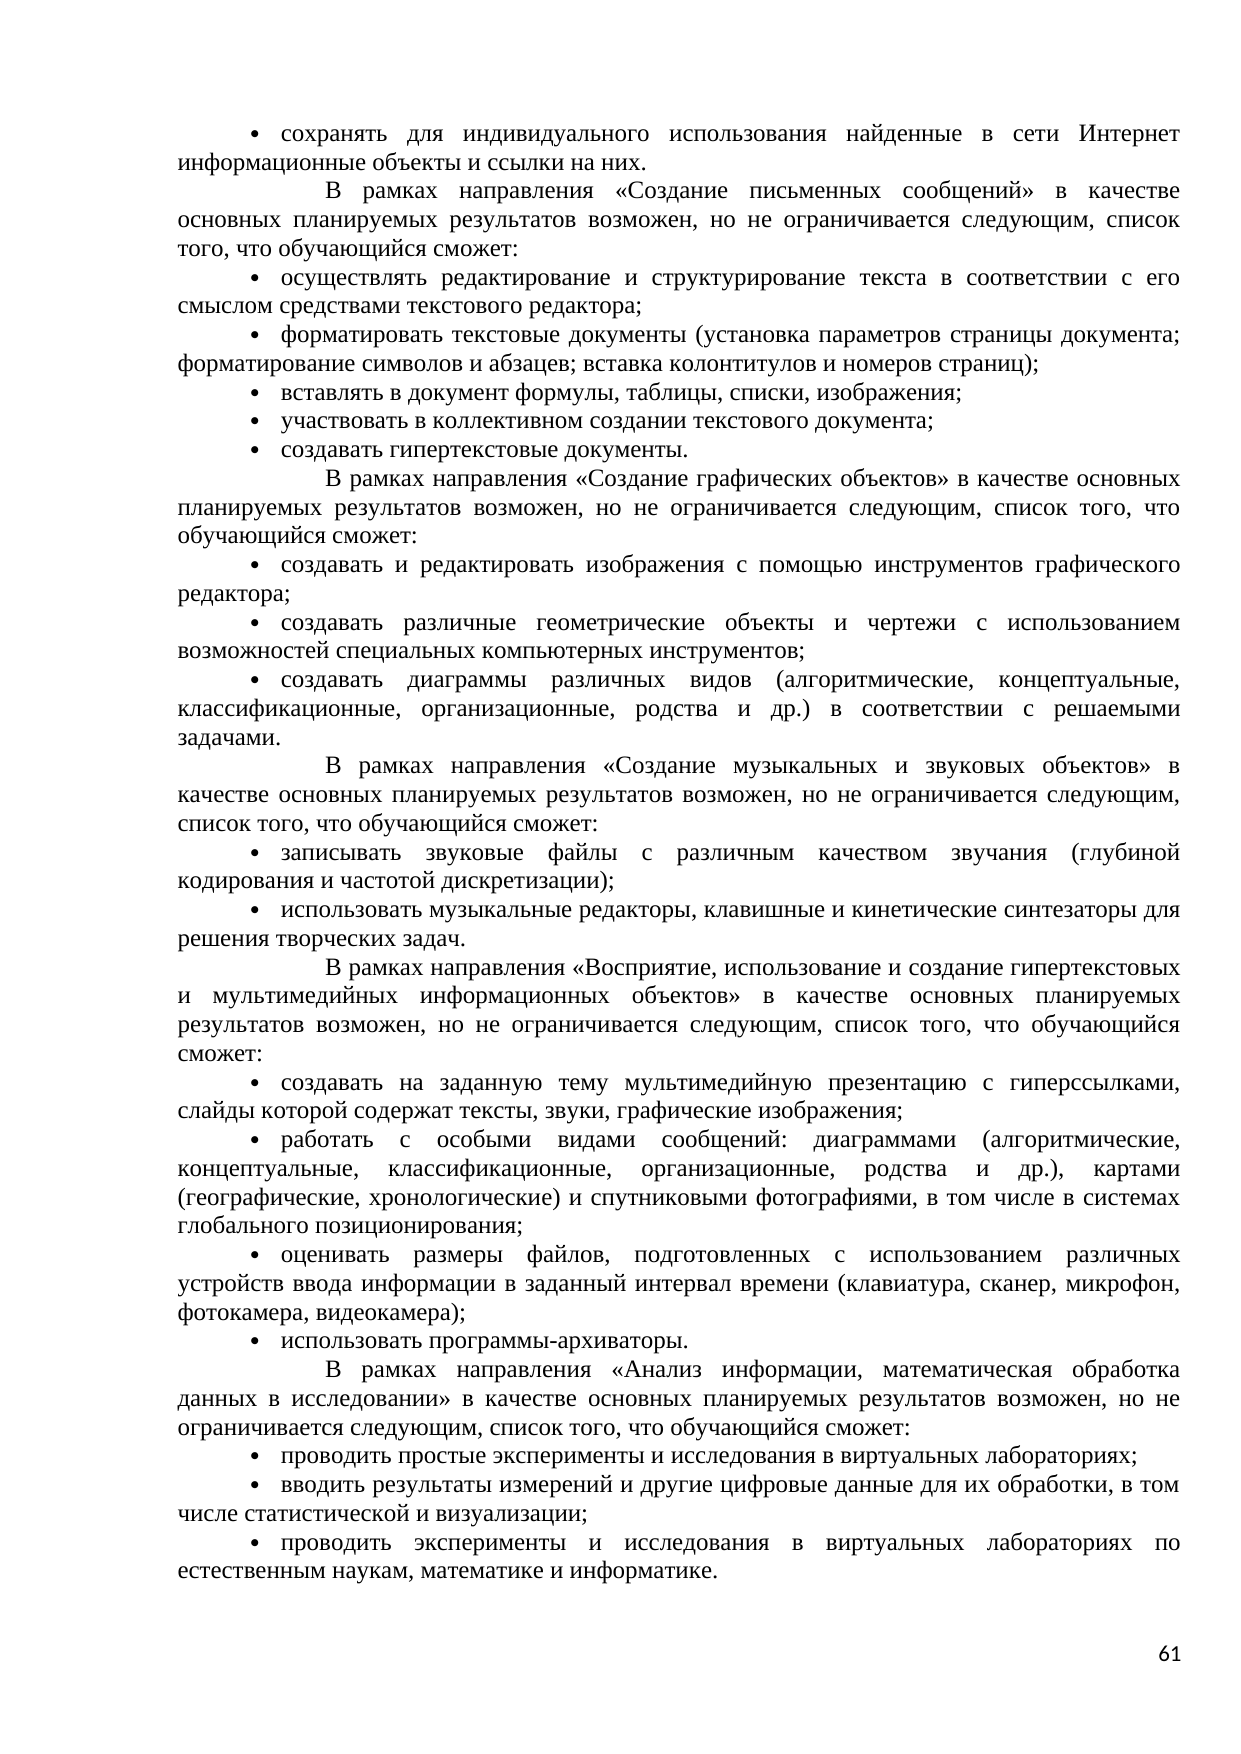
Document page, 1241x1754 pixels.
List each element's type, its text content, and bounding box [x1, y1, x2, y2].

list проводить простые эксперименты и исследования в виртуальных лабораториях; [177, 1441, 1181, 1469]
list создавать диаграммы различных видов (алгоритмические, концептуальные, классификационные, организационные, родства и др.) в соответствии с решаемыми задачами. [177, 664, 1181, 751]
list форматировать текстовые документы (установка параметров страницы документа; форматирование символов и абзацев; вставка колонтитулов и номеров страниц); [177, 319, 1181, 377]
list осуществлять редактирование и структурирование текста в соответствии с его смыслом средствами текстового редактора; [177, 262, 1181, 319]
subtitle В рамках направления «Создание письменных сообщений» в качестве основных планируемых результатов возможен, но не ограничивается следующим, список того, что обучающийся сможет: [177, 176, 1181, 262]
list создавать на заданную тему мультимедийную презентацию с гиперссылками, слайды которой содержат тексты, звуки, графические изображения; [177, 1067, 1181, 1124]
list оценивать размеры файлов, подготовленных с использованием различных устройств ввода информации в заданный интервал времени (клавиатура, сканер, микрофон, фотокамера, видеокамера); [177, 1239, 1181, 1326]
list записывать звуковые файлы с различным качеством звучания (глубиной кодирования и частотой дискретизации); [177, 837, 1181, 894]
list проводить эксперименты и исследования в виртуальных лабораториях по естественным наукам, математике и информатике. [177, 1527, 1181, 1584]
list использовать музыкальные редакторы, клавишные и кинетические синтезаторы для решения творческих задач. [177, 894, 1181, 952]
list создавать и редактировать изображения с помощью инструментов графического редактора; [177, 549, 1181, 607]
list создавать гипертекстовые документы. [177, 434, 1181, 463]
subtitle В рамках направления «Восприятие, использование и создание гипертекстовых и мультимедийных информационных объектов» в качестве основных планируемых результатов возможен, но не ограничивается следующим, список того, что обучающийся сможет: [177, 952, 1181, 1067]
subtitle В рамках направления «Создание музыкальных и звуковых объектов» в качестве основных планируемых результатов возможен, но не ограничивается следующим, список того, что обучающийся сможет: [177, 751, 1181, 837]
subtitle В рамках направления «Анализ информации, математическая обработка данных в исследовании» в качестве основных планируемых результатов возможен, но не ограничивается следующим, список того, что обучающийся сможет: [177, 1354, 1181, 1441]
list участвовать в коллективном создании текстового документа; [177, 406, 1181, 434]
list использовать программы-архиваторы. [177, 1326, 1181, 1354]
list вставлять в документ формулы, таблицы, списки, изображения; [177, 377, 1181, 406]
list сохранять для индивидуального использования найденные в сети Интернет информационные объекты и ссылки на них. [177, 118, 1181, 176]
subtitle В рамках направления «Создание графических объектов» в качестве основных планируемых результатов возможен, но не ограничивается следующим, список того, что обучающийся сможет: [177, 463, 1181, 549]
list работать с особыми видами сообщений: диаграммами (алгоритмические, концептуальные, классификационные, организационные, родства и др.), картами (географические, хронологические) и спутниковыми фотографиями, в том числе в системах глобального позиционирования; [177, 1124, 1181, 1239]
list создавать различные геометрические объекты и чертежи с использованием возможностей специальных компьютерных инструментов; [177, 607, 1181, 664]
list вводить результаты измерений и другие цифровые данные для их обработки, в том числе статистической и визуализации; [177, 1469, 1181, 1527]
